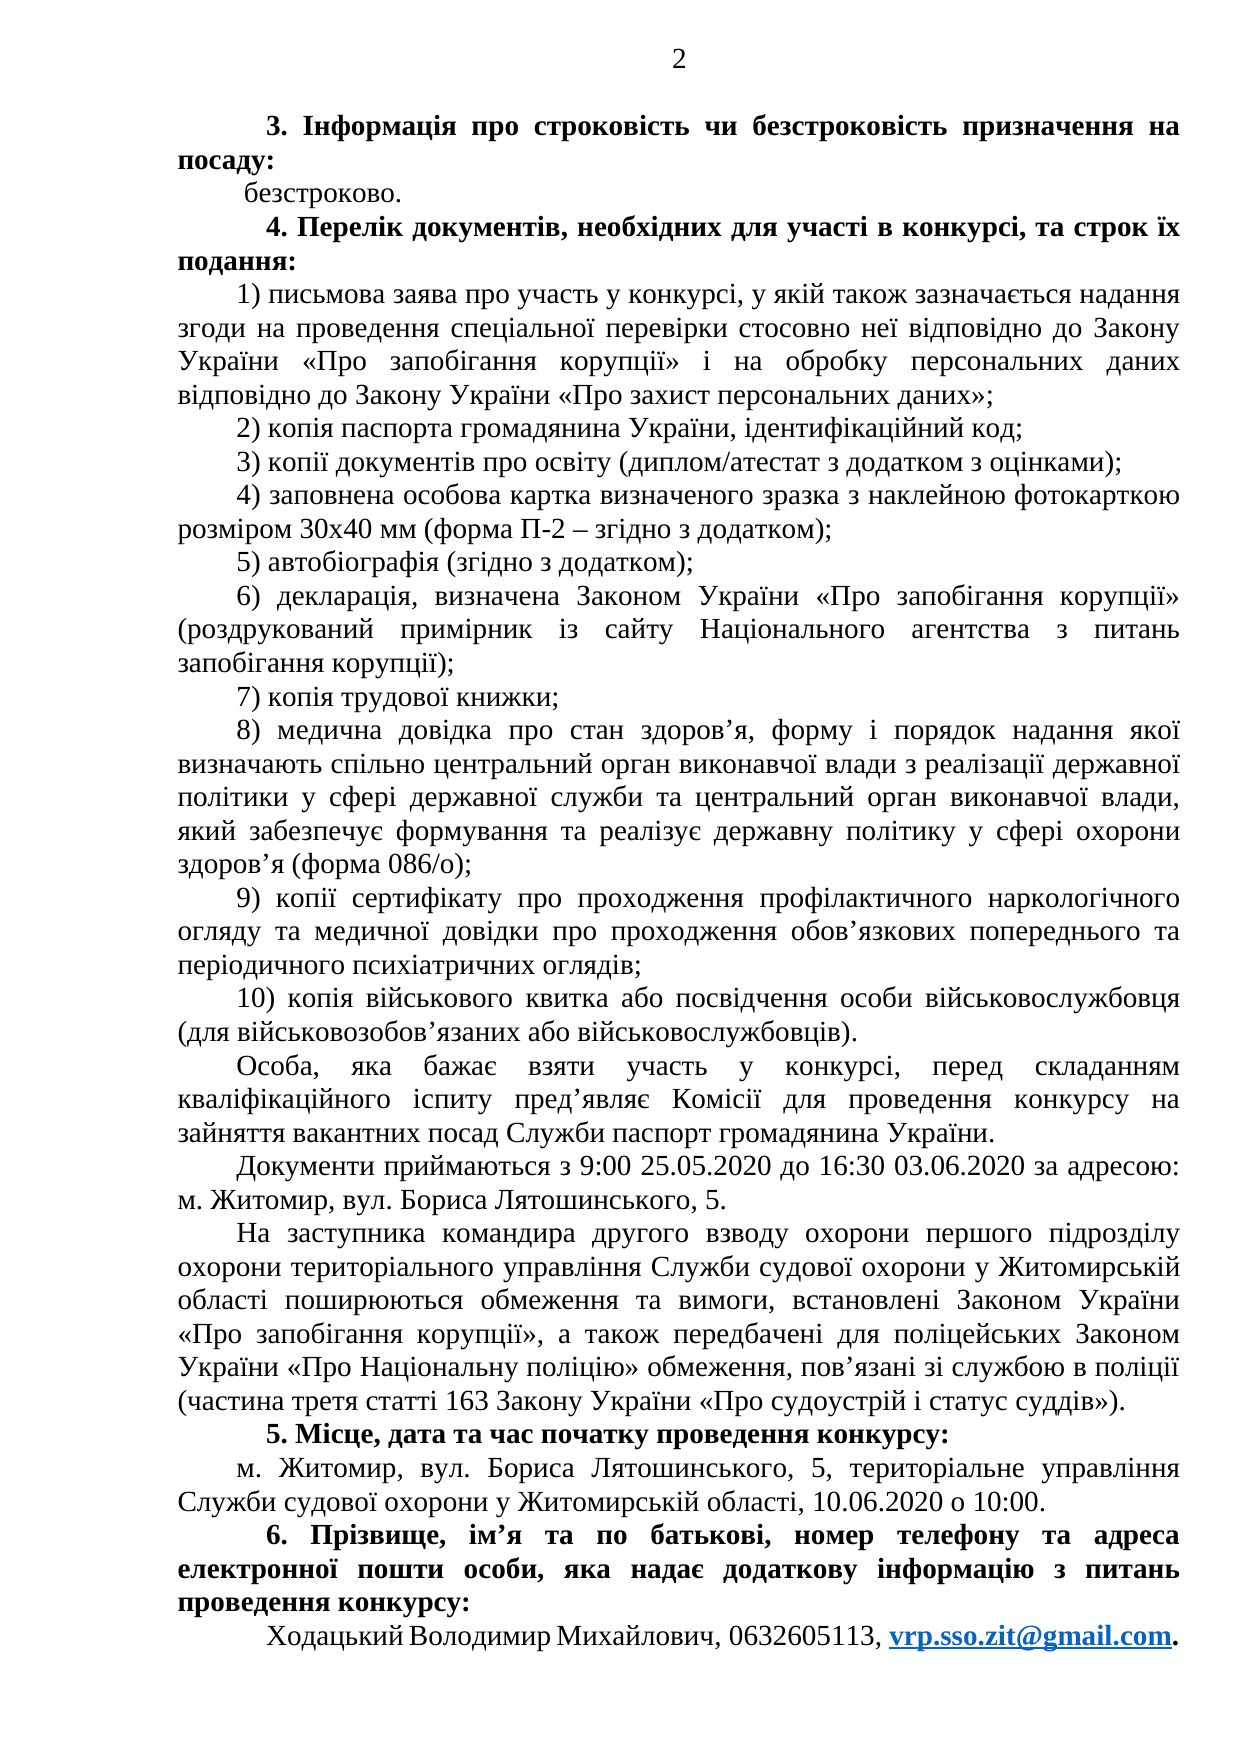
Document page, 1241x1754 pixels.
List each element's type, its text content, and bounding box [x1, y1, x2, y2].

text 7) копія трудової книжки; [177, 679, 1181, 712]
text 5) автобіографія (згідно з додатком); [177, 544, 1181, 578]
text 6) декларація, визначена Законом України «Про запобігання корупції» (роздрукований примірник із сайту Національного агентства з питань запобігання корупції); [177, 578, 1181, 679]
text 4) заповнена особова картка визначеного зразка з наклейною фотокарткою розміром 30х40 мм (форма П-2 – згідно з додатком); [177, 477, 1181, 544]
text 3) копії документів про освіту (диплом/атестат з додатком з оцінками); [177, 444, 1181, 477]
text безстроково. [177, 176, 1181, 209]
text 1) письмова заява про участь у конкурсі, у якій також зазначається надання згоди на проведення спеціальної перевірки стосовно неї відповідно до Закону України «Про запобігання корупції» і на обробку персональних даних відповідно до Закону України «Про захист персональних даних»; [177, 276, 1181, 410]
text На заступника командира другого взводу охорони першого підрозділу охорони територіального управління Служби судової охорони у Житомирській області поширюються обмеження та вимоги, встановлені Законом України «Про запобігання корупції», а також передбачені для поліцейських Законом України «Про Національну поліцію» обмеження, пов’язані зі службою в поліції (частина третя статті 163 Закону України «Про судоустрій і статус суддів»). [177, 1215, 1181, 1417]
text Документи приймаються з 9:00 25.05.2020 до 16:30 03.06.2020 за адресою: м. Житомир, вул. Бориса Лятошинського, 5. [177, 1148, 1181, 1215]
text Особа, яка бажає взяти участь у конкурсі, перед складанням кваліфікаційного іспиту пред’являє Комісії для проведення конкурсу на зайняття вакантних посад Служби паспорт громадянина України. [177, 1048, 1181, 1148]
text 4. Перелік документів, необхідних для участі в конкурсі, та строк їх подання: [177, 209, 1181, 276]
text 9) копії сертифікату про проходження профілактичного наркологічного огляду та медичної довідки про проходження обов’язкових попереднього та періодичного психіатричних оглядів; [177, 880, 1181, 981]
text 2) копія паспорта громадянина України, ідентифікаційний код; [177, 410, 1181, 444]
text 6. Прізвище, ім’я та по батькові, номер телефону та адреса електронної пошти особи, яка надає додаткову інформацію з питань проведення конкурсу: [177, 1517, 1181, 1618]
text 10) копія військового квитка або посвідчення особи військовослужбовця (для військовозобов’язаних або військовослужбовців). [177, 981, 1181, 1048]
text м. Житомир, вул. Бориса Лятошинського, 5, територіальне управління Служби судової охорони у Житомирській області, 10.06.2020 о 10:00. [177, 1450, 1181, 1517]
text Ходацький Володимир Михайлович, 0632605113, vrp.sso.zit@gmail.com. [177, 1618, 1181, 1651]
text 5. Місце, дата та час початку проведення конкурсу: [177, 1417, 1181, 1450]
text 3. Інформація про строковість чи безстроковість призначення на посаду: [177, 108, 1181, 176]
text 8) медична довідка про стан здоров’я, форму і порядок надання якої визначають спільно центральний орган виконавчої влади з реалізації державної політики у сфері державної служби та центральний орган виконавчої влади, який забезпечує формування та реалізує державну політику у сфері охорони здоров’я (форма 086/о); [177, 712, 1181, 880]
